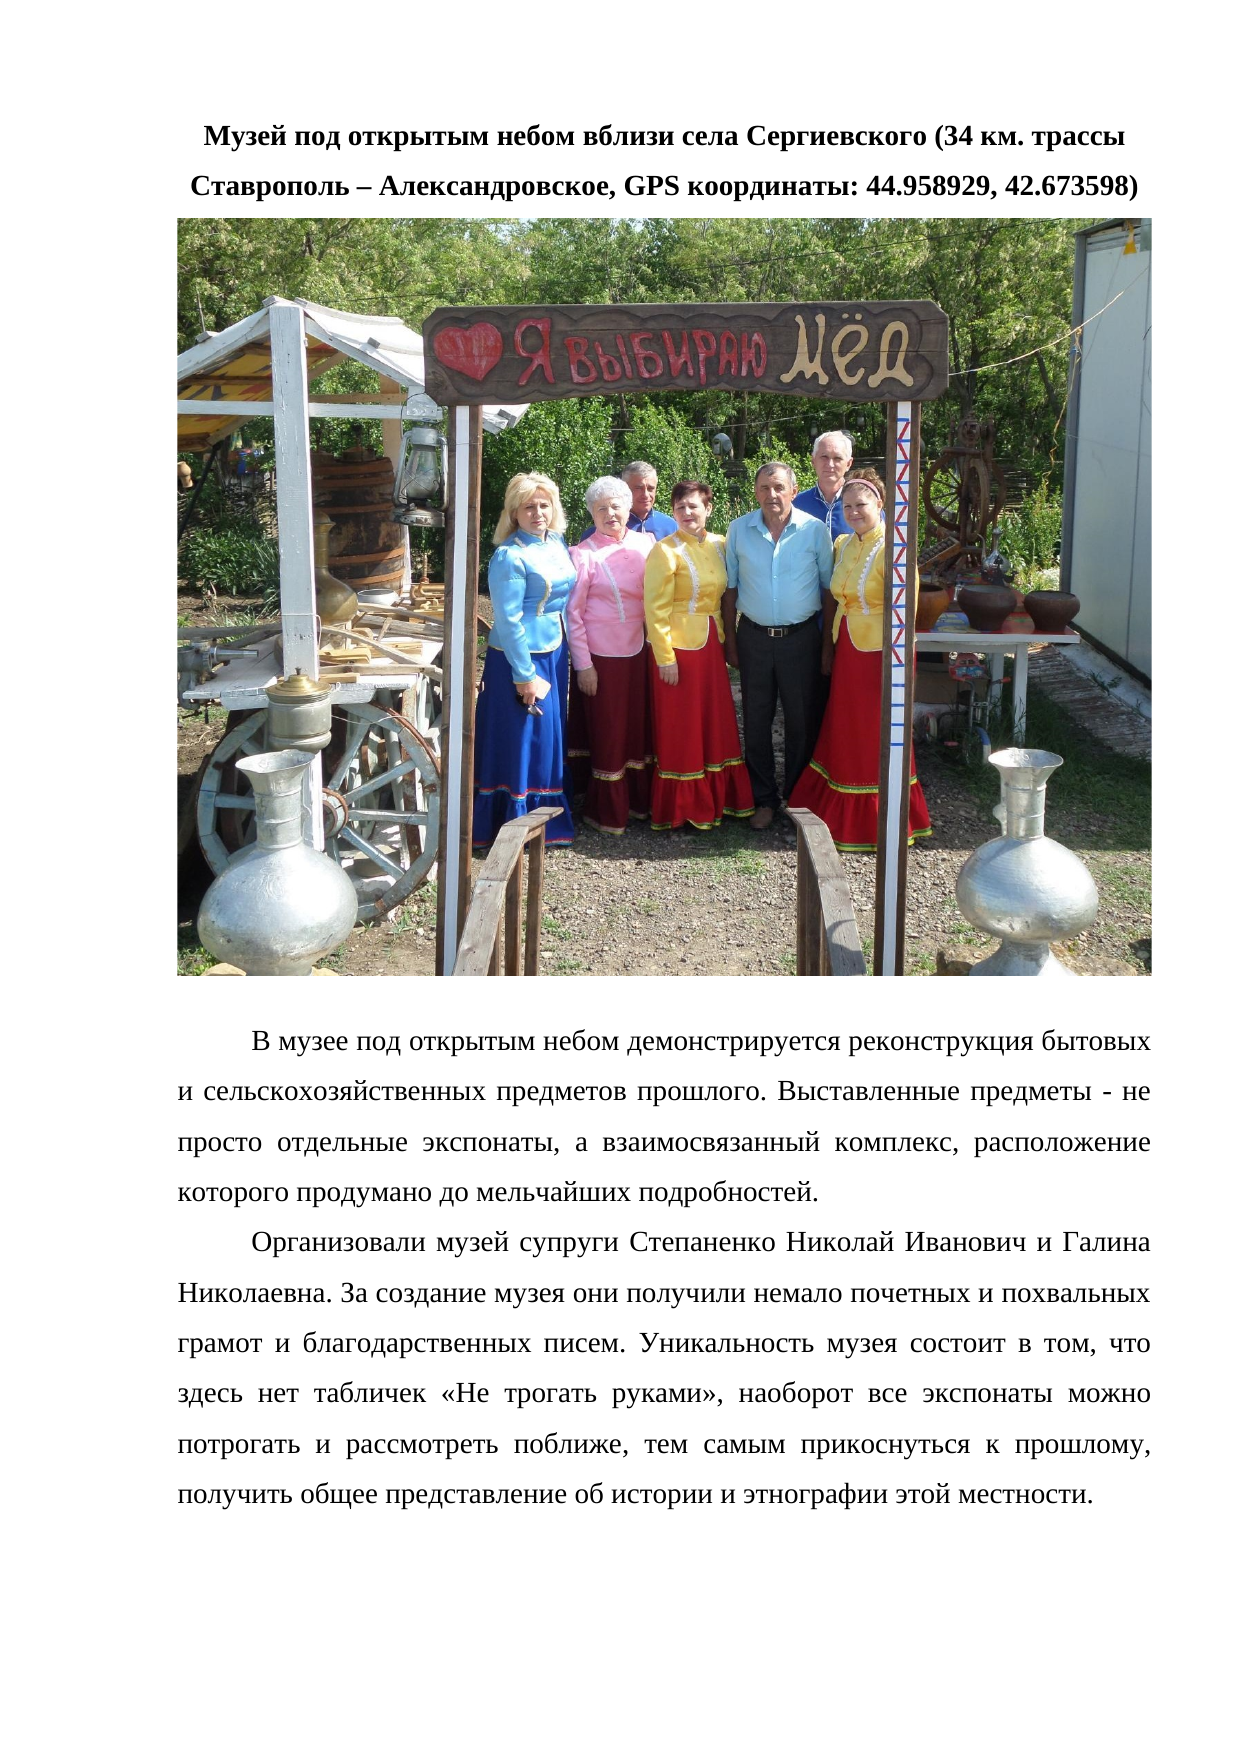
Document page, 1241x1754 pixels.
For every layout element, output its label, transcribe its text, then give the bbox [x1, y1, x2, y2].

picture [177, 218, 1152, 976]
text Музей под открытым небом вблизи села Сергиевского (34 км. трассы Ставрополь – Александровское, GPS координаты: 44.958929, 42.673598) [177, 118, 1152, 202]
text В музее под открытым небом демонстрируется реконструкция бытовых и сельскохозяйственных предметов прошлого. Выставленные предметы - не просто отдельные экспонаты, а взаимосвязанный комплекс, расположение которого продумано до мельчайших подробностей. [177, 1023, 1152, 1208]
text Организовали музей супруги Степаненко Николай Иванович и Галина Николаевна. За создание музея они получили немало почетных и похвальных грамот и благодарственных писем. Уникальность музея состоит в том, что здесь нет табличек «Не трогать руками», наоборот все экспонаты можно потрогать и рассмотреть поближе, тем самым прикоснуться к прошлому, получить общее представление об истории и этнографии этой местности. [177, 1224, 1152, 1509]
